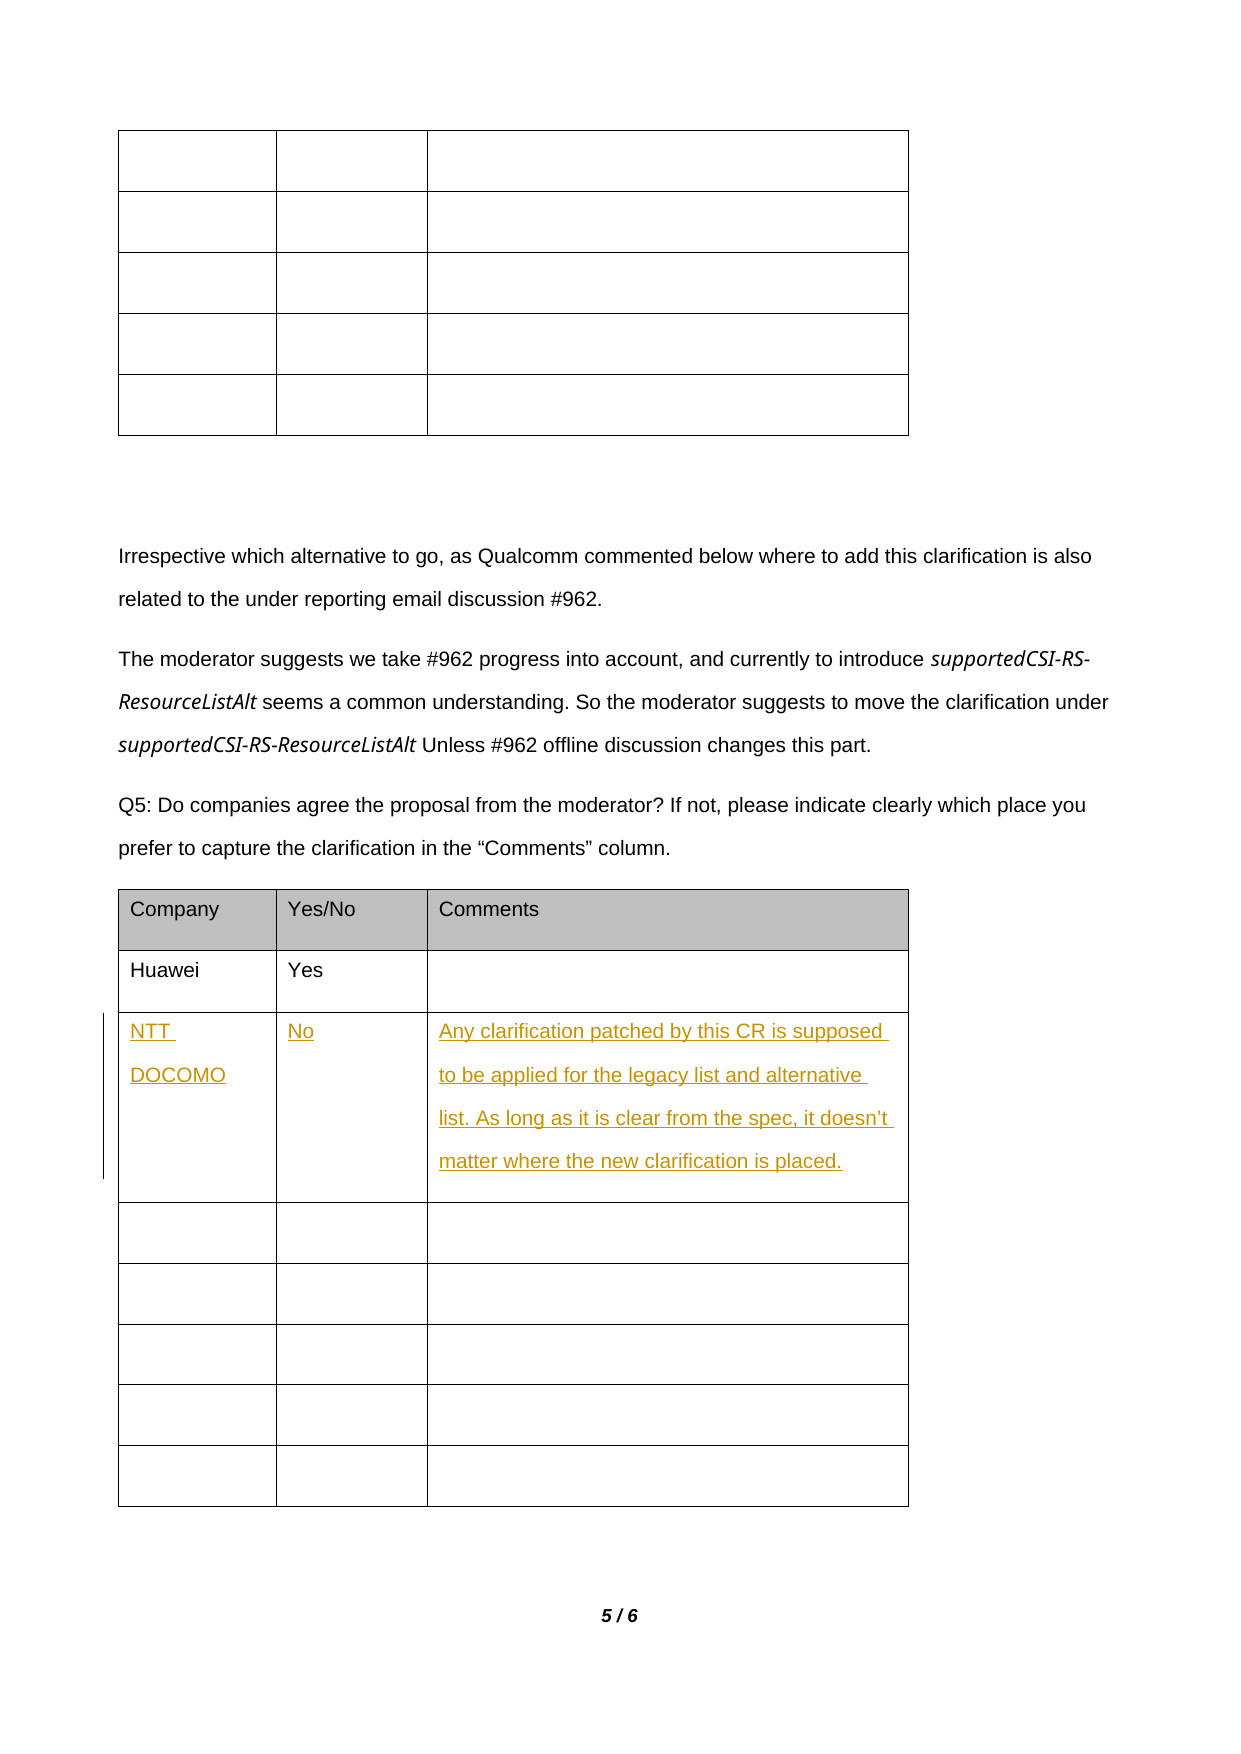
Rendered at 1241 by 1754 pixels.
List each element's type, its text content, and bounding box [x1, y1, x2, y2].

table_cell [428, 375, 908, 434]
table_cell [119, 375, 276, 434]
table_header Company [119, 890, 276, 950]
table_cell [119, 314, 276, 374]
table_cell [428, 253, 908, 313]
table_cell [119, 1264, 276, 1323]
table_cell [277, 1325, 427, 1384]
table_cell [428, 1013, 908, 1202]
table_cell [277, 253, 427, 313]
text Irrespective which alternative to go, as Qualcomm commented below where to add this clarification is also related to the under reporting email discussion #962. [118, 537, 1122, 617]
table_cell [119, 1325, 276, 1384]
table_cell [428, 951, 908, 1012]
table_cell Huawei [119, 951, 276, 1012]
table_cell [277, 1446, 427, 1506]
table_cell [428, 1264, 908, 1323]
table_cell [428, 1446, 908, 1506]
table_cell [428, 1385, 908, 1445]
table_cell [428, 314, 908, 374]
table_cell [119, 192, 276, 252]
table_cell [277, 1203, 427, 1263]
table_cell [277, 314, 427, 374]
table_cell [428, 131, 908, 191]
table_header Yes/No [277, 890, 427, 950]
table_cell [277, 375, 427, 434]
table_cell [119, 131, 276, 191]
table_cell [277, 131, 427, 191]
table_cell [119, 1013, 276, 1202]
table_cell [119, 1446, 276, 1506]
text Q5: Do companies agree the proposal from the moderator? If not, please indicate clearly which place you prefer to capture the clarification in the “Comments” column. [118, 786, 1122, 867]
text The moderator suggests we take #962 progress into account, and currently to introduce supportedCSI-RS-ResourceListAlt seems a common understanding. So the moderator suggests to move the clarification under supportedCSI-RS-ResourceListAlt Unless #962 offline discussion changes this part. [118, 639, 1122, 763]
table_cell [428, 192, 908, 252]
table_cell [277, 1385, 427, 1445]
table_cell [428, 1325, 908, 1384]
table_cell [119, 253, 276, 313]
table_cell [428, 1203, 908, 1263]
table_header Comments [428, 890, 908, 950]
table_cell [119, 1203, 276, 1263]
table_cell [277, 1013, 427, 1202]
table_cell [277, 1264, 427, 1323]
table_cell Yes [277, 951, 427, 1012]
table_cell [277, 192, 427, 252]
table_cell [119, 1385, 276, 1445]
